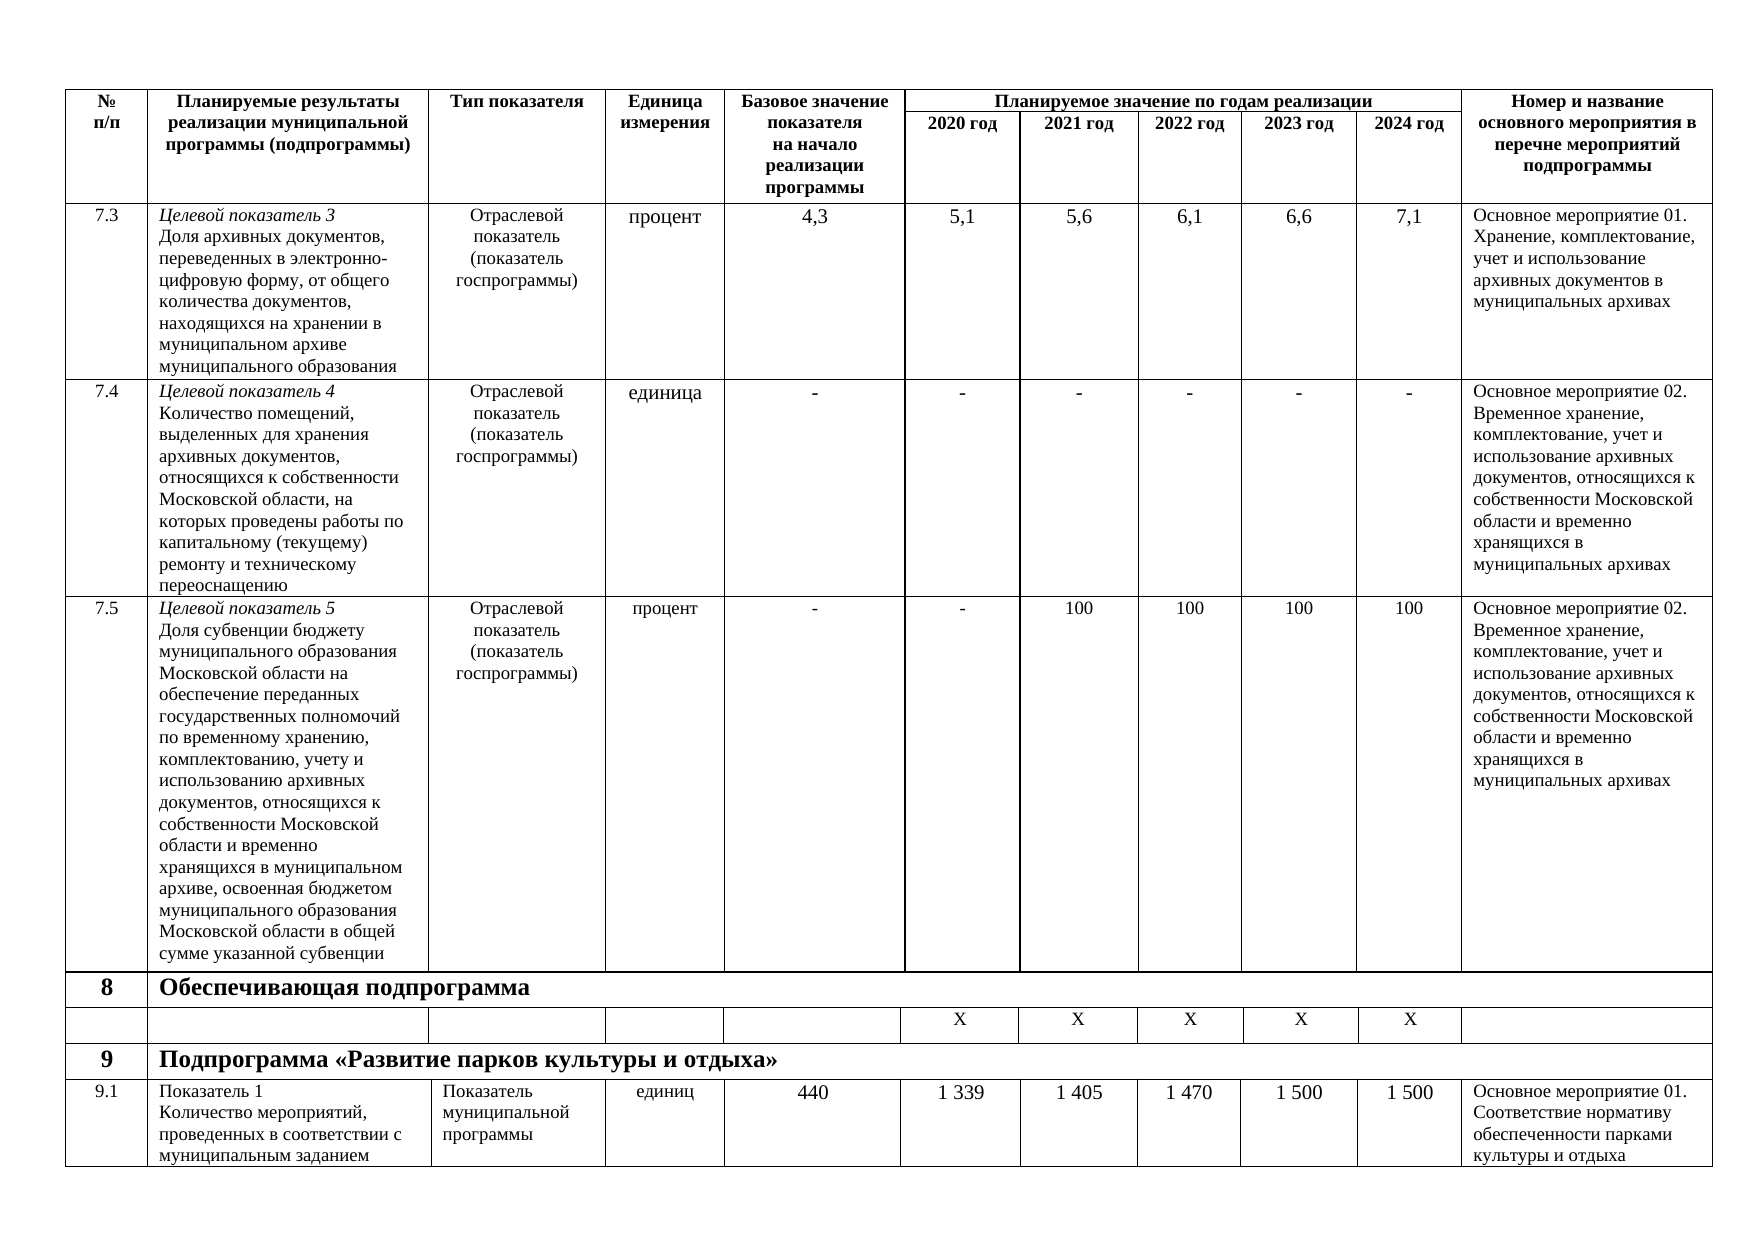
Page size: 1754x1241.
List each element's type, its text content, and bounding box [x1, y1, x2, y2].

table_cell - [725, 597, 904, 971]
table_cell Х [1359, 1008, 1461, 1043]
table_cell Отраслевой показатель (показатель госпрограммы) [429, 597, 605, 971]
table_cell 7,1 [1357, 204, 1461, 379]
table_cell Х [1019, 1008, 1137, 1043]
table_header Номер и название основного мероприятия в перечне мероприятий подпрограммы [1462, 90, 1712, 203]
table_cell 100 [1242, 597, 1356, 971]
table_cell - [1357, 380, 1461, 596]
table_cell - [725, 380, 904, 596]
table_cell 7.4 [66, 380, 147, 596]
table_cell Отраслевой показатель (показатель госпрограммы) [429, 380, 605, 596]
table_cell Показатель 1 Количество мероприятий, проведенных в соответствии с муниципальным заданием учреждениями культуры -парками культуры и отдыха [148, 1080, 431, 1166]
table_cell 9 [66, 1044, 147, 1078]
table_cell единица [606, 380, 724, 596]
table_cell [66, 1008, 147, 1043]
table_cell 2021 год [1021, 112, 1138, 203]
table_cell [606, 1008, 723, 1043]
table_cell 1 500 [1358, 1080, 1461, 1166]
table_cell 1 339 [901, 1080, 1020, 1166]
table_cell - [906, 597, 1019, 971]
table_header Планируемые результаты реализации муниципальной программы (подпрограммы) [148, 90, 428, 203]
table_cell Основное мероприятие 01. Соответствие нормативу обеспеченности парками культуры и отдыха [1462, 1080, 1712, 1166]
table_cell единиц [606, 1080, 724, 1166]
table_cell Х [901, 1008, 1018, 1043]
table_cell Обеспечивающая подпрограмма [148, 973, 1712, 1007]
table_cell 100 [1139, 597, 1241, 971]
table_cell Отраслевой показатель (показатель госпрограммы) [429, 204, 605, 379]
table_cell 2023 год [1242, 112, 1356, 203]
table_cell 2024 год [1357, 112, 1461, 203]
table_cell Целевой показатель 4 Количество помещений, выделенных для хранения архивных документов, относящихся к собственности Московской области, на которых проведены работы по капитальному (текущему) ремонту и техническому переоснащению [148, 380, 428, 596]
table_cell 6,1 [1139, 204, 1241, 379]
table_cell Основное мероприятие 01. Хранение, комплектование, учет и использование архивных документов в муниципальных архивах [1462, 204, 1712, 379]
table_cell 5,1 [906, 204, 1019, 379]
table_cell Х [1244, 1008, 1358, 1043]
table_cell Подпрограмма «Развитие парков культуры и отдыха» [148, 1044, 1712, 1078]
table_cell 1 470 [1138, 1080, 1240, 1166]
table_cell 1 500 [1241, 1080, 1357, 1166]
table_cell 6,6 [1242, 204, 1356, 379]
table_cell [1462, 1008, 1712, 1043]
table_cell 2022 год [1139, 112, 1241, 203]
table_header № п/п [66, 90, 147, 203]
table_cell - [1242, 380, 1356, 596]
table_cell Показатель муниципальной программы [432, 1080, 605, 1166]
table_cell 100 [1357, 597, 1461, 971]
table_cell 8 [66, 973, 147, 1007]
table_header Единица измерения [606, 90, 724, 203]
table_cell Х [1138, 1008, 1243, 1043]
table_cell 7.3 [66, 204, 147, 379]
table_cell Основное мероприятие 02. Временное хранение, комплектование, учет и использование архивных документов, относящихся к собственности Московской области и временно хранящихся в муниципальных архивах [1462, 380, 1712, 596]
table_cell 100 [1021, 597, 1138, 971]
table_cell 4,3 [725, 204, 904, 379]
table_cell процент [606, 597, 724, 971]
table_cell 9.1 [66, 1080, 147, 1166]
table_cell - [1021, 380, 1138, 596]
table_header Тип показателя [429, 90, 605, 203]
table_header Базовое значение показателя на начало реализации программы [725, 90, 904, 203]
table_cell [148, 1008, 428, 1043]
table_cell 1 405 [1021, 1080, 1137, 1166]
table_cell [724, 1008, 900, 1043]
table_cell Целевой показатель 5 Доля субвенции бюджету муниципального образования Московской области на обеспечение переданных государственных полномочий по временному хранению, комплектованию, учету и использованию архивных документов, относящихся к собственности Московской области и временно хранящихся в муниципальном архиве, освоенная бюджетом муниципального образования Московской области в общей сумме указанной субвенции [148, 597, 428, 971]
table_cell 5,6 [1021, 204, 1138, 379]
table_cell Целевой показатель 3 Доля архивных документов, переведенных в электронно-цифровую форму, от общего количества документов, находящихся на хранении в муниципальном архиве муниципального образования [148, 204, 428, 379]
table_cell 7.5 [66, 597, 147, 971]
table_cell - [906, 380, 1019, 596]
table_header Планируемое значение по годам реализации [906, 90, 1461, 111]
table_cell [429, 1008, 605, 1043]
table_cell процент [606, 204, 724, 379]
table_cell 2020 год [906, 112, 1019, 203]
table_cell 440 [725, 1080, 900, 1166]
table_cell - [1139, 380, 1241, 596]
table_cell Основное мероприятие 02. Временное хранение, комплектование, учет и использование архивных документов, относящихся к собственности Московской области и временно хранящихся в муниципальных архивах [1462, 597, 1712, 971]
